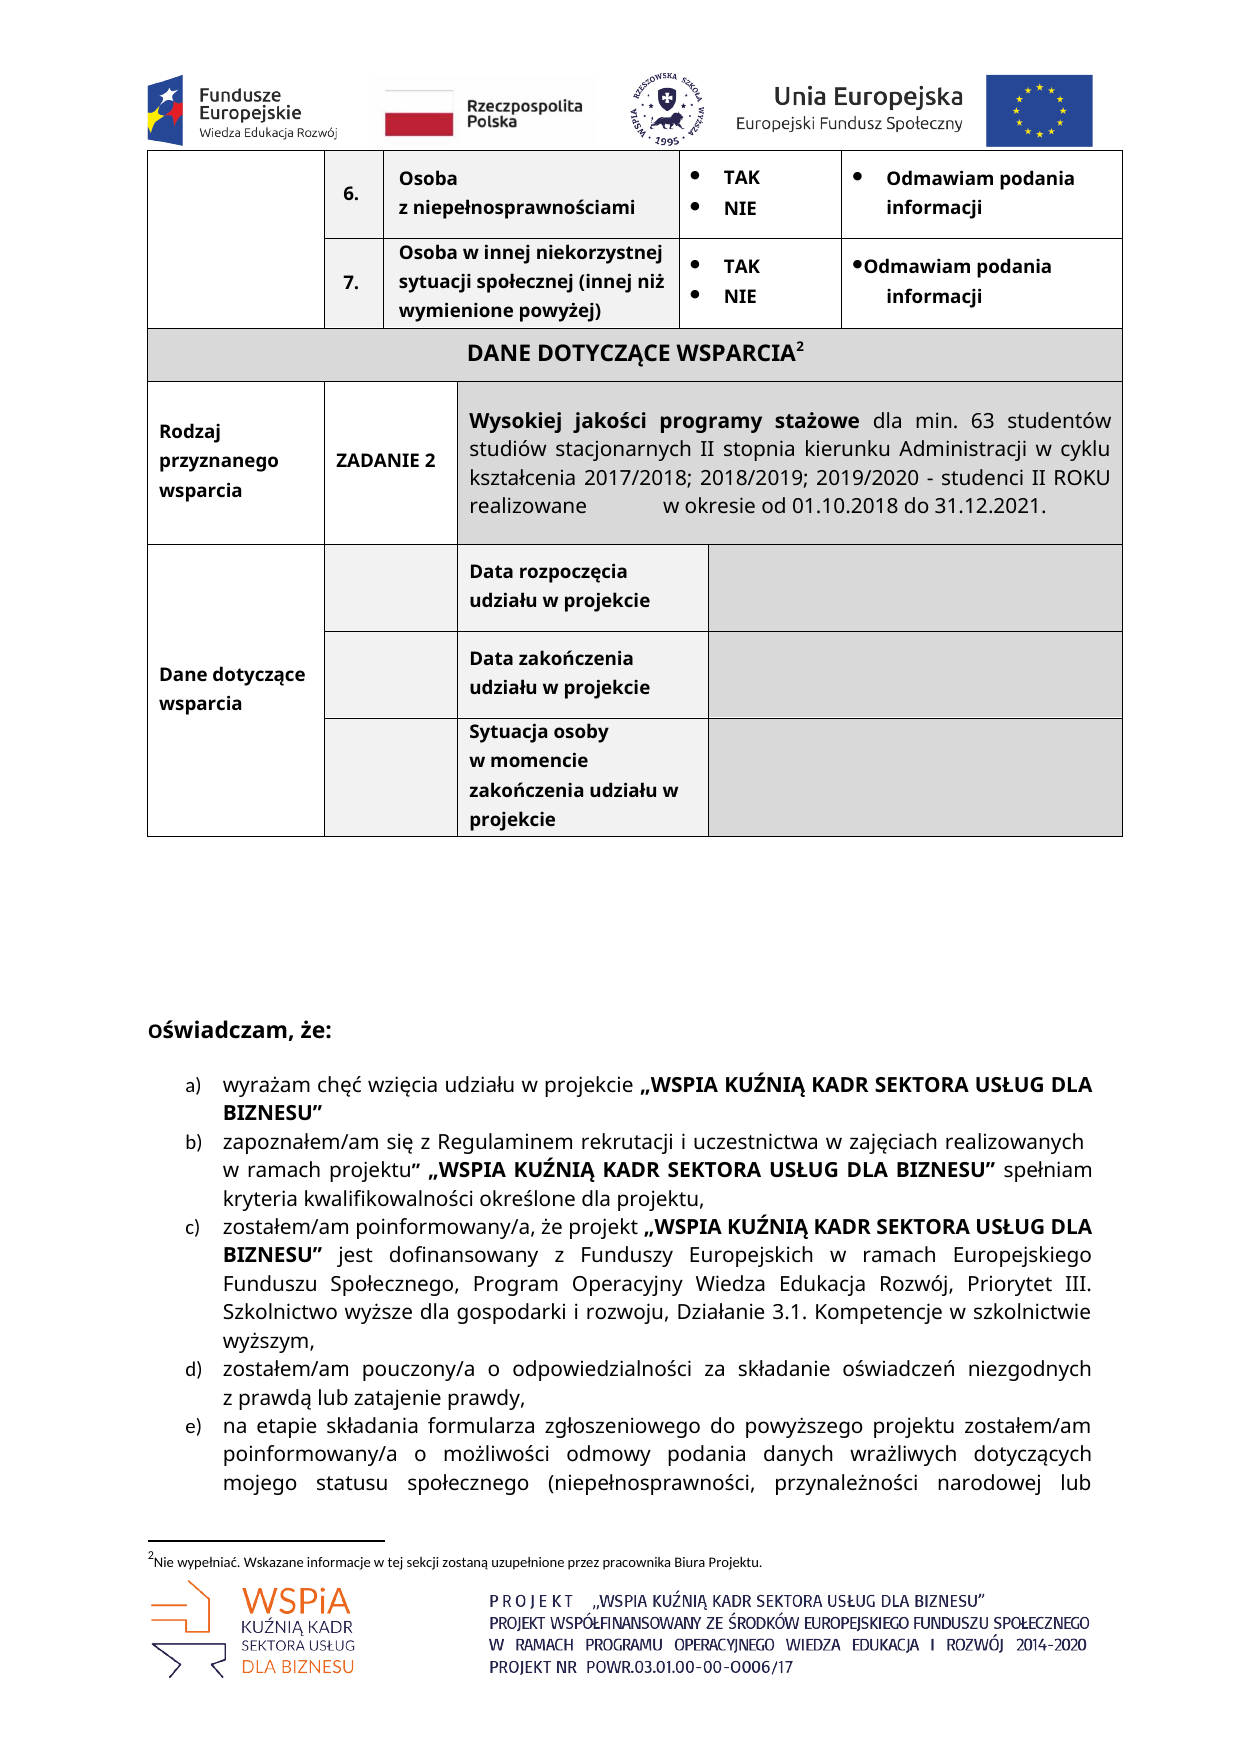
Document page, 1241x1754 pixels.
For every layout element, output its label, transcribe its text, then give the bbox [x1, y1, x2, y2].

list zostałem/am pouczony/a o odpowiedzialności za składanie oświadczeń niezgodnych z prawdą lub zatajenie prawdy, [185, 1354, 1093, 1411]
table_cell ZADANIE 2 [325, 382, 457, 544]
table_cell Osoba z niepełnosprawnościami [384, 151, 679, 238]
table_cell Odmawiam podania informacji [842, 239, 1122, 327]
picture [147, 1572, 1093, 1681]
table_cell [325, 239, 383, 327]
table_cell [709, 719, 1122, 836]
table_cell [709, 545, 1122, 631]
list zapoznałem/am się z Regulaminem rekrutacji i uczestnictwa w zajęciach realizowanych w ramach projektu” „WSPIA KUŹNIĄ KADR SEKTORA USŁUG DLA BIZNESU” spełniam kryteria kwalifikowalności określone dla projektu, [185, 1127, 1093, 1212]
table_cell Odmawiam podania informacji [842, 151, 1122, 238]
list zostałem/am poinformowany/a, że projekt „WSPIA KUŹNIĄ KADR SEKTORA USŁUG DLA BIZNESU” jest dofinansowany z Funduszy Europejskich w ramach Europejskiego Funduszu Społecznego, Program Operacyjny Wiedza Edukacja Rozwój, Priorytet III. Szkolnictwo wyższe dla gospodarki i rozwoju, Działanie 3.1. Kompetencje w szkolnictwie wyższym, [185, 1212, 1093, 1354]
table_cell Data zakończenia udziału w projekcie [458, 632, 708, 717]
table_cell Rodzaj przyznanego wsparcia [148, 382, 324, 544]
text Oświadczam, że: [148, 1014, 1093, 1045]
picture [147, 73, 1093, 150]
table_cell Data rozpoczęcia udziału w projekcie [458, 545, 708, 631]
table_cell TAK NIE [680, 151, 841, 238]
table_cell Osoba w innej niekorzystnej sytuacji społecznej (innej niż wymienione powyżej) [384, 239, 679, 327]
table_cell DANE DOTYCZĄCE WSPARCIA [148, 329, 1122, 381]
table_cell [325, 632, 457, 717]
table_cell [325, 719, 457, 836]
list wyrażam chęć wzięcia udziału w projekcie „WSPIA KUŹNIĄ KADR SEKTORA USŁUG DLA BIZNESU” [185, 1070, 1093, 1127]
table_cell Wysokiej jakości programy stażowe dla min. 63 studentów studiów stacjonarnych II stopnia kierunku Administracji w cyklu kształcenia 2017/2018; 2018/2019; 2019/2020 - studenci II ROKU realizowane w okresie od 01.10.2018 do 31.12.2021. [458, 382, 1122, 544]
table_cell Sytuacja osoby w momencie zakończenia udziału w projekcie [458, 719, 708, 836]
table_cell [709, 632, 1122, 717]
table_cell TAK NIE [680, 239, 841, 327]
table_cell [325, 545, 457, 631]
table_cell [325, 151, 383, 238]
table_cell Dane dotyczące wsparcia [148, 545, 324, 836]
